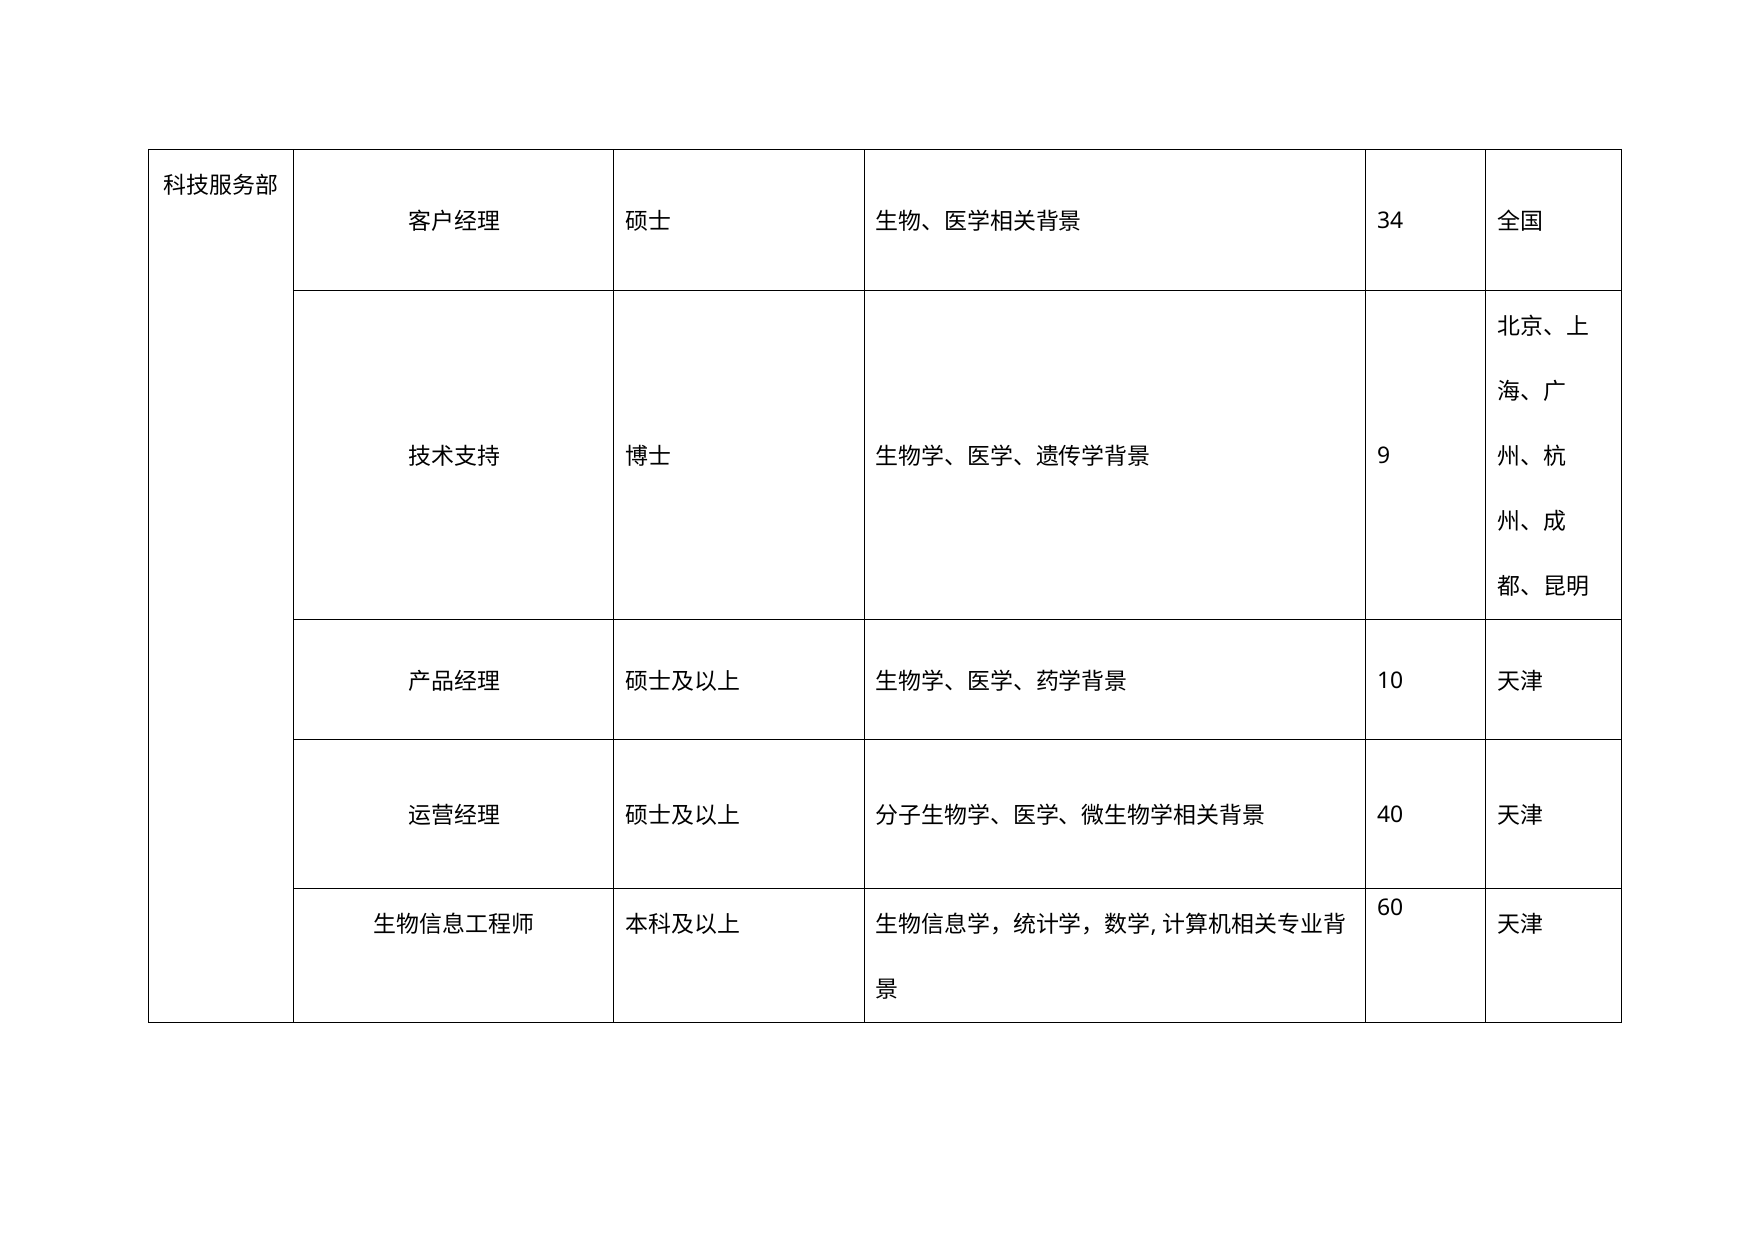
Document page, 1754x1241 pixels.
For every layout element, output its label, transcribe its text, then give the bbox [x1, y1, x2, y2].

table_cell 60 [1366, 889, 1485, 1022]
table_cell 客户经理 [294, 150, 613, 289]
table_cell 天津 [1486, 740, 1621, 887]
table_cell 10 [1366, 620, 1485, 739]
table_cell 硕士及以上 [614, 620, 864, 739]
table_cell 9 [1366, 291, 1485, 619]
table_cell 天津 [1486, 889, 1621, 1022]
table_cell 40 [1366, 740, 1485, 887]
table_cell 硕士 [614, 150, 864, 289]
table_cell 科技服务部 [149, 150, 293, 1022]
table_cell 本科及以上 [614, 889, 864, 1022]
table_cell 北京、上海、广州、杭州、成都、昆明 [1486, 291, 1621, 619]
table_cell 天津 [1486, 620, 1621, 739]
table_cell 34 [1366, 150, 1485, 289]
table_cell 生物学、医学、遗传学背景 [865, 291, 1365, 619]
table_cell 生物信息工程师 [294, 889, 613, 1022]
table_cell 产品经理 [294, 620, 613, 739]
table_cell 生物学、医学、药学背景 [865, 620, 1365, 739]
table_cell 博士 [614, 291, 864, 619]
table_cell 生物、医学相关背景 [865, 150, 1365, 289]
table_cell 生物信息学，统计学，数学, 计算机相关专业背景 [865, 889, 1365, 1022]
table_cell 技术支持 [294, 291, 613, 619]
table_cell 全国 [1486, 150, 1621, 289]
table_cell 运营经理 [294, 740, 613, 887]
table_cell 分子生物学、医学、微生物学相关背景 [865, 740, 1365, 887]
table_cell 硕士及以上 [614, 740, 864, 887]
